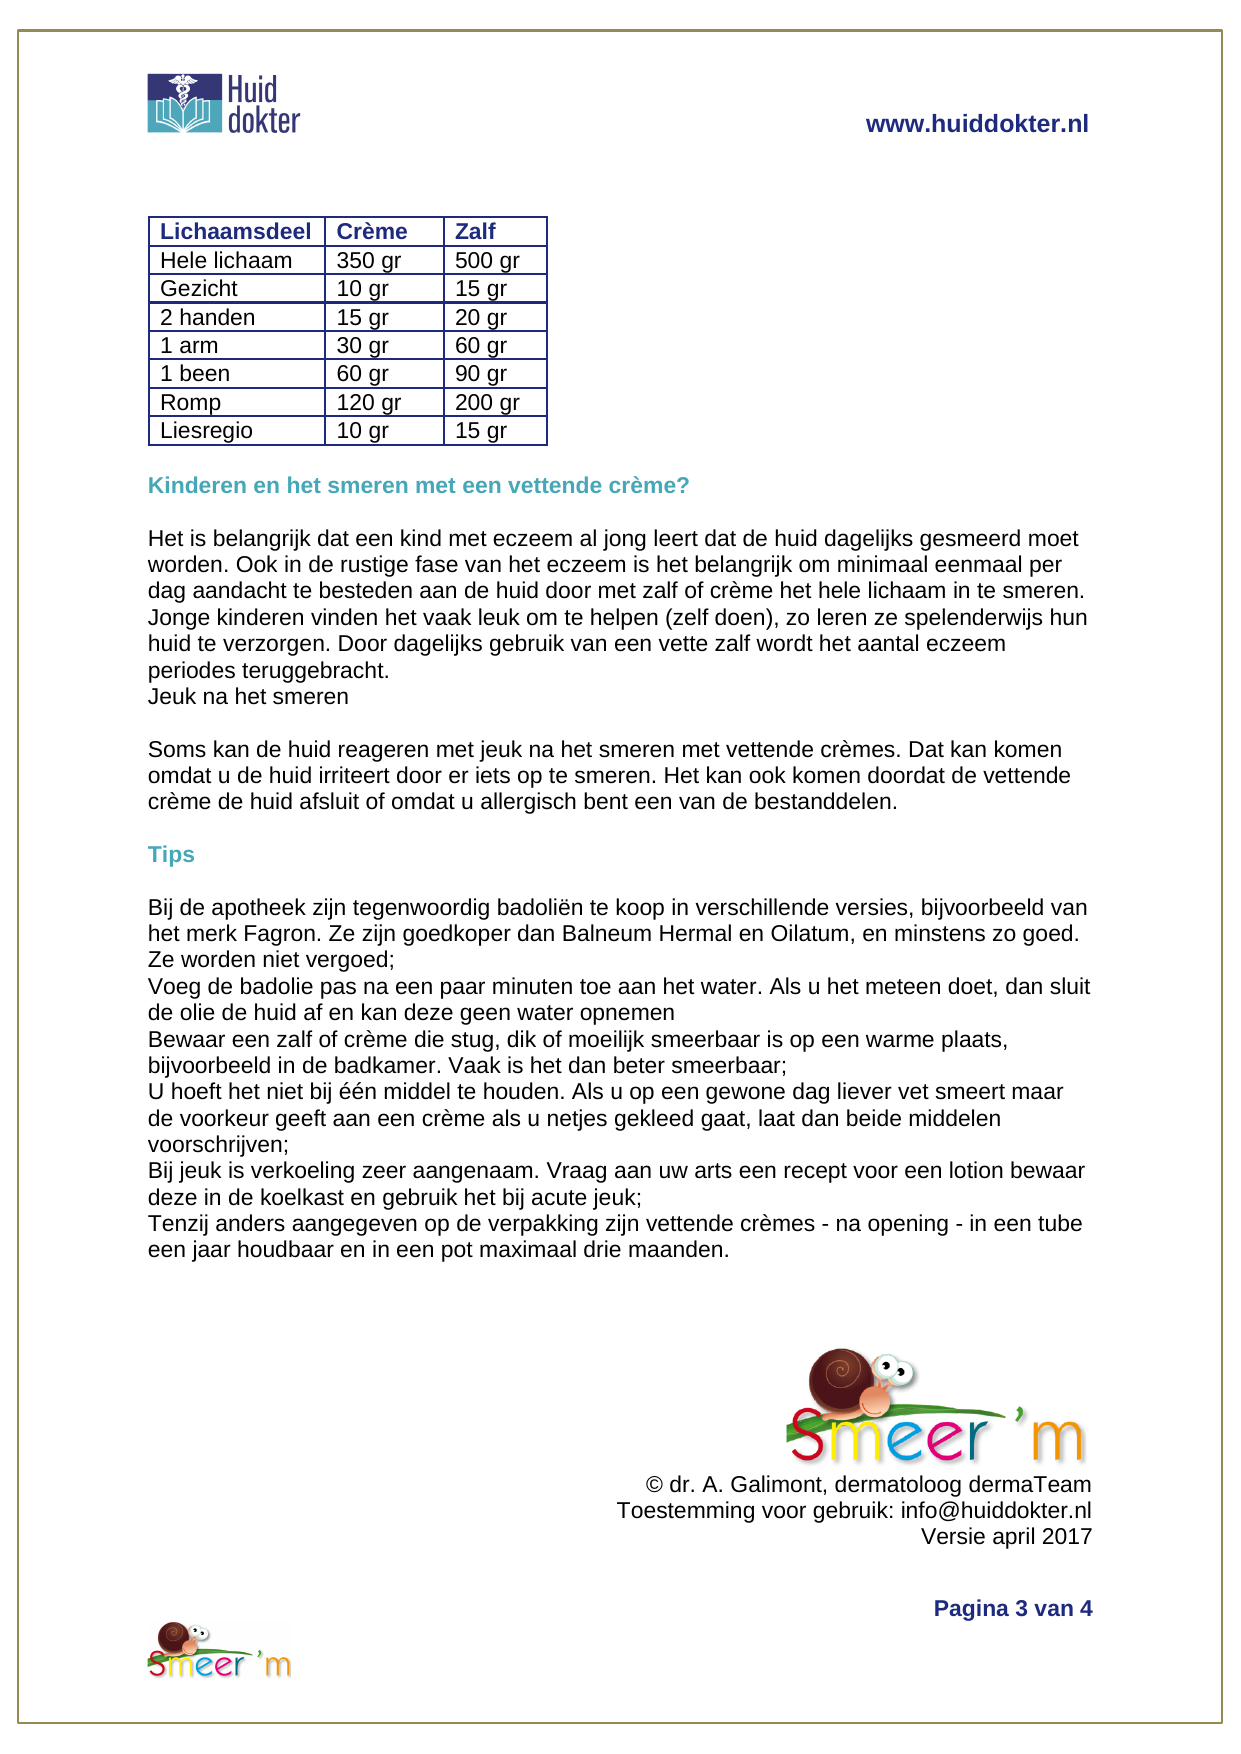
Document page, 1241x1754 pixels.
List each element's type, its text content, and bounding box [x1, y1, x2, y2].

table_cell Gezicht [150, 275, 324, 301]
table_cell Romp [150, 389, 324, 415]
table_cell 15 gr [445, 275, 546, 301]
table_cell 60 gr [445, 332, 546, 358]
picture [147, 73, 302, 133]
text Soms kan de huid reageren met jeuk na het smeren met vettende crèmes. Dat kan komen omdat u de huid irriteert door er iets op te smeren. Het kan ook komen doordat de vettende crème de huid afsluit of omdat u allergisch bent een van de bestanddelen. [148, 736, 1093, 815]
text Tips [148, 841, 1093, 867]
table_header Zalf [445, 218, 546, 244]
text © dr. A. Galimont, dermatoloog dermaTeam [148, 1471, 1093, 1497]
table_cell 15 gr [326, 304, 443, 330]
table_header Lichaamsdeel [150, 218, 324, 244]
text Tenzij anders aangegeven op de verpakking zijn vettende crèmes - na opening - in een tube een jaar houdbaar en in een pot maximaal drie maanden. [148, 1210, 1093, 1263]
text Bewaar een zalf of crème die stug, dik of moeilijk smeerbaar is op een warme plaats, bijvoorbeeld in de badkamer. Vaak is het dan beter smeerbaar; [148, 1026, 1093, 1078]
table_cell 500 gr [445, 247, 546, 273]
table_cell 1 been [150, 360, 324, 387]
table_cell Liesregio [150, 417, 324, 444]
text U hoeft het niet bij één middel te houden. Als u op een gewone dag liever vet smeert maar de voorkeur geeft aan een crème als u netjes gekleed gaat, laat dan beide middelen voorschrijven; [148, 1078, 1093, 1157]
picture [147, 1621, 292, 1681]
text Jeuk na het smeren [148, 683, 1093, 709]
text Bij de apotheek zijn tegenwoordig badoliën te koop in verschillende versies, bijvoorbeeld van het merk Fagron. Ze zijn goedkoper dan Balneum Hermal en Oilatum, en minstens zo goed. Ze worden niet vergoed; [148, 894, 1093, 973]
text Toestemming voor gebruik: info@huiddokter.nl Versie april 2017 [148, 1497, 1093, 1550]
text Het is belangrijk dat een kind met eczeem al jong leert dat de huid dagelijks gesmeerd moet worden. Ook in de rustige fase van het eczeem is het belangrijk om minimaal eenmaal per dag aandacht te besteden aan de huid door met zalf of crème het hele lichaam in te smeren. Jonge kinderen vinden het vaak leuk om te helpen (zelf doen), zo leren ze spelenderwijs hun huid te verzorgen. Door dagelijks gebruik van een vette zalf wordt het aantal eczeem periodes teruggebracht. [148, 525, 1093, 683]
table_cell 200 gr [445, 389, 546, 415]
table_cell 30 gr [326, 332, 443, 358]
table_cell 120 gr [326, 389, 443, 415]
text Kinderen en het smeren met een vettende crème? [148, 472, 1093, 498]
table_cell 1 arm [150, 332, 324, 358]
table_cell 10 gr [326, 417, 443, 444]
text Voeg de badolie pas na een paar minuten toe aan het water. Als u het meteen doet, dan sluit de olie de huid af en kan deze geen water opnemen [148, 973, 1093, 1026]
table_cell 350 gr [326, 247, 443, 273]
table_cell 60 gr [326, 360, 443, 387]
table_cell Hele lichaam [150, 247, 324, 273]
table_cell 90 gr [445, 360, 546, 387]
table_cell 20 gr [445, 304, 546, 330]
table_cell 15 gr [445, 417, 546, 444]
text Bij jeuk is verkoeling zeer aangenaam. Vraag aan uw arts een recept voor een lotion bewaar deze in de koelkast en gebruik het bij acute jeuk; [148, 1157, 1093, 1210]
picture [786, 1346, 1087, 1471]
table_cell 10 gr [326, 275, 443, 301]
table_header Crème [326, 218, 443, 244]
table_cell 2 handen [150, 304, 324, 330]
